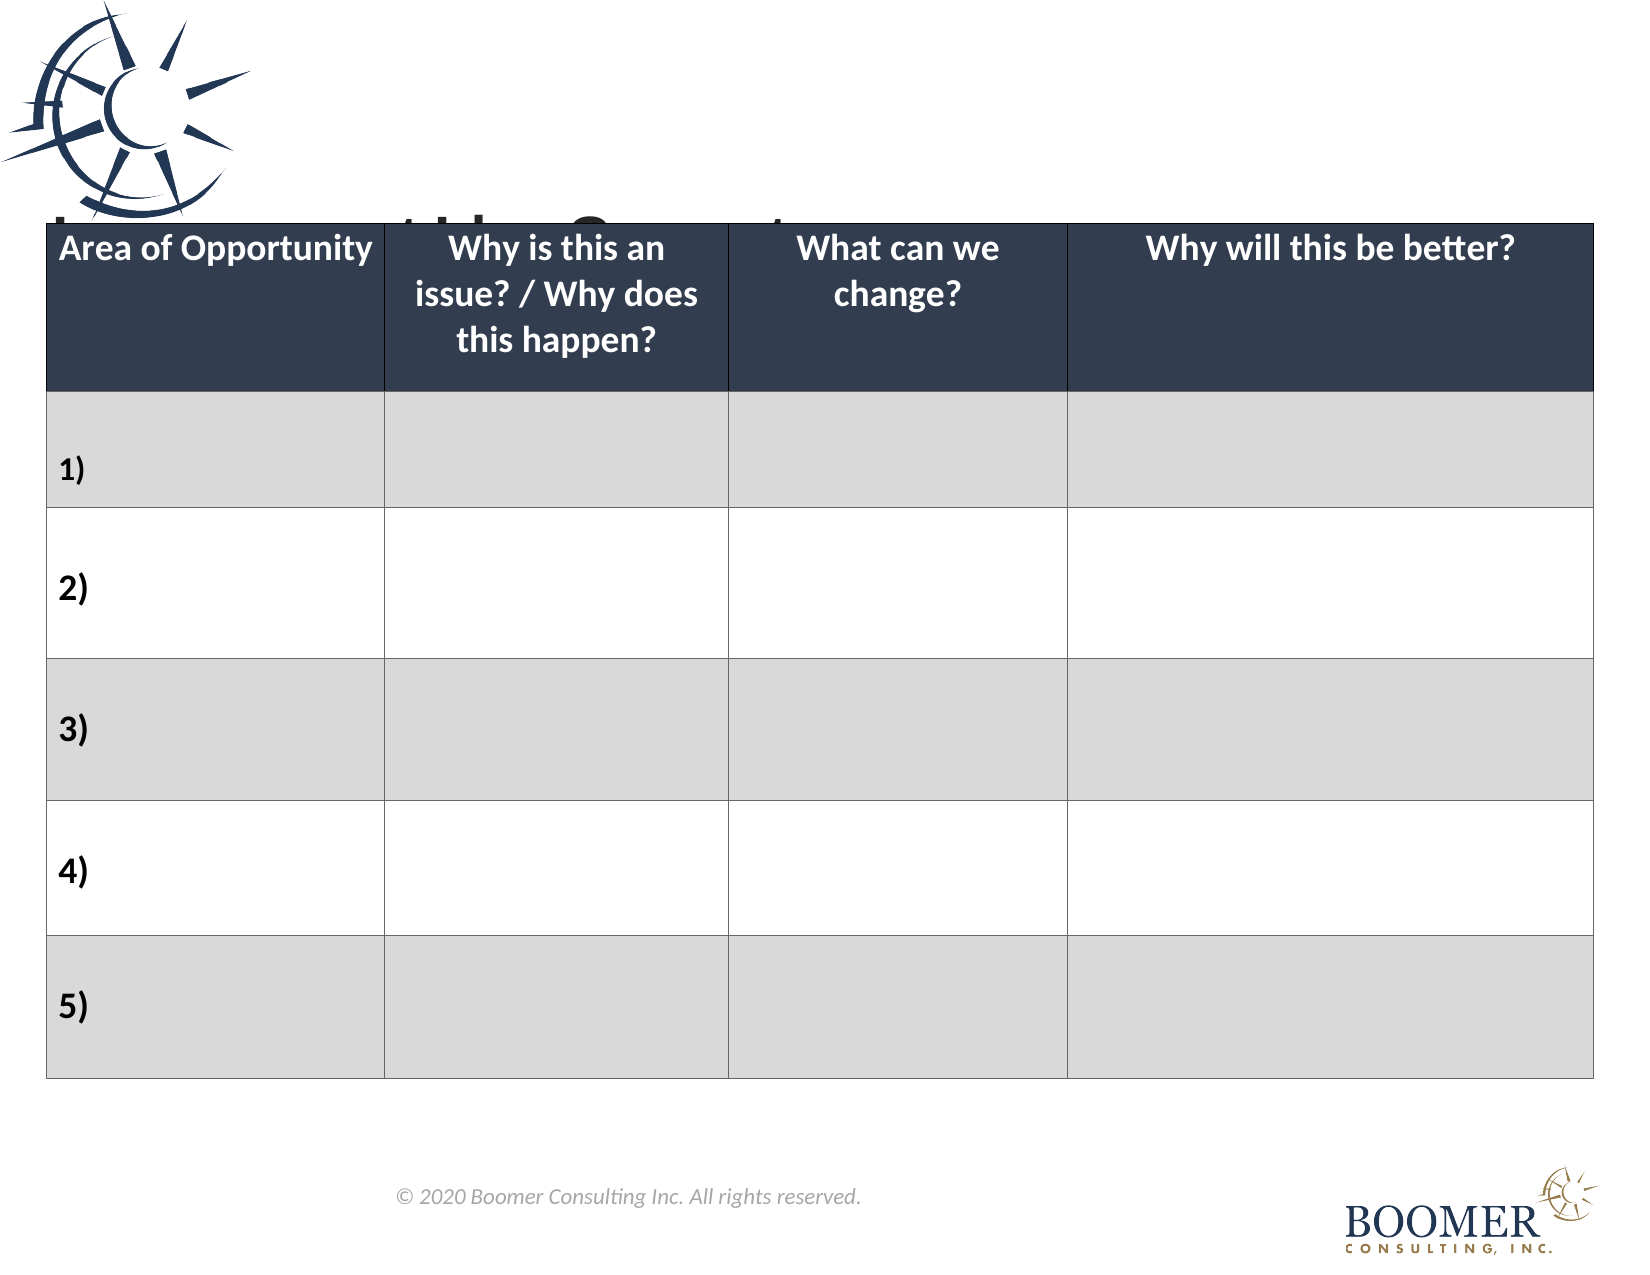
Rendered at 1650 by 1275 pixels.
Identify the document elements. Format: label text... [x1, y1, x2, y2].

table_cell [385, 392, 728, 507]
table_cell [729, 936, 1067, 1078]
table_cell [1068, 392, 1593, 507]
picture [1346, 1163, 1601, 1255]
table_cell [1068, 508, 1593, 658]
table_cell [1068, 936, 1593, 1078]
table_cell 4) [47, 801, 384, 935]
table_cell 3) [47, 659, 384, 800]
table_cell [729, 508, 1067, 658]
table_cell 1) [47, 392, 384, 507]
table_header Why will this be better? [1068, 224, 1593, 391]
picture [0, 0, 252, 221]
table_cell [729, 392, 1067, 507]
table_cell [729, 659, 1067, 800]
table_cell 2) [47, 508, 384, 658]
table_cell [385, 659, 728, 800]
table_cell [385, 936, 728, 1078]
table_header Why is this an issue? / Why does this happen? [385, 224, 728, 391]
table_cell [729, 801, 1067, 935]
table_header Area of Opportunity [47, 224, 384, 391]
table_cell [1068, 801, 1593, 935]
table_header What can we change? [729, 224, 1067, 391]
table_cell [385, 801, 728, 935]
table_cell [385, 508, 728, 658]
table_cell 5) [47, 936, 384, 1078]
table_cell [1068, 659, 1593, 800]
